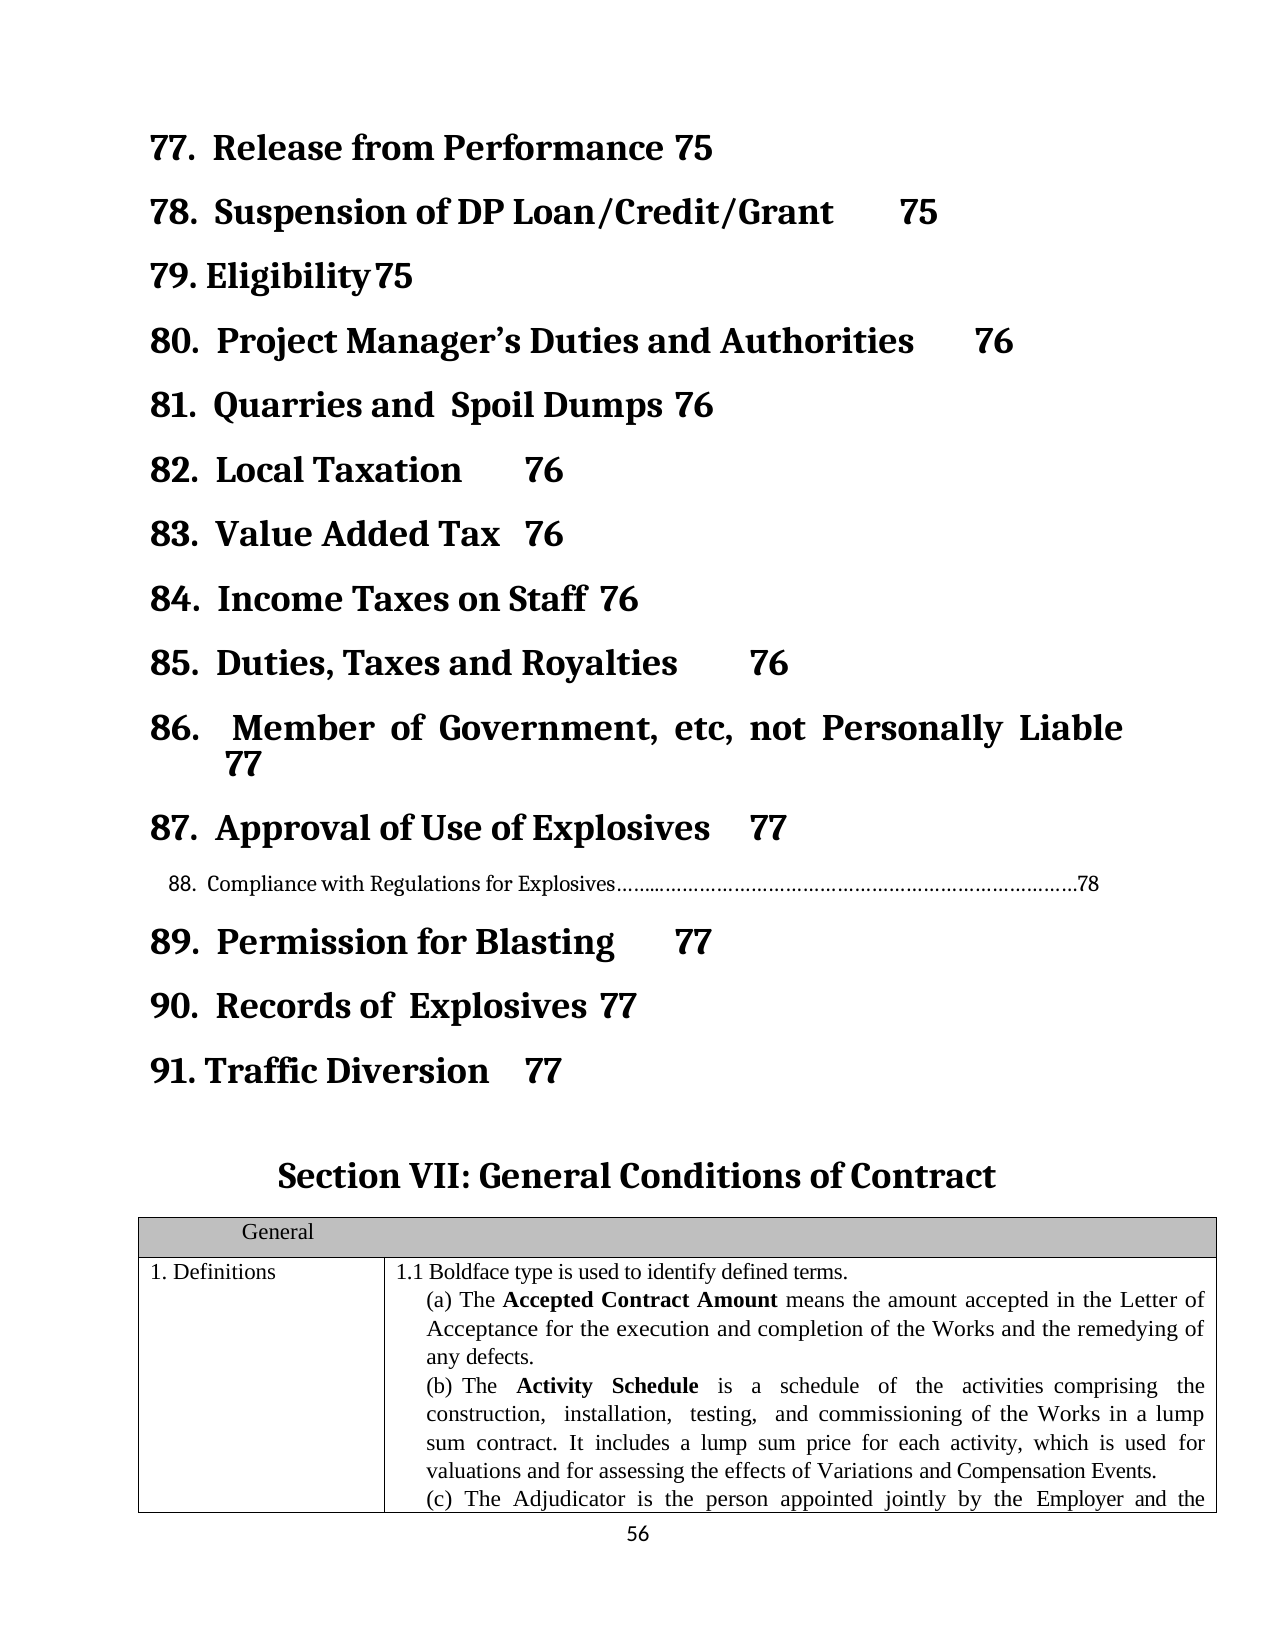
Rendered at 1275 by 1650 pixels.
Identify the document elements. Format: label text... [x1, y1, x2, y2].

text 85. Duties, Taxes and Royalties 76 [150, 647, 1125, 683]
text 83. Value Added Tax 76 [150, 518, 1125, 554]
text 90. Records of Explosives 77 [150, 990, 1125, 1026]
text 80. Project Manager’s Duties and Authorities 76 [150, 325, 1125, 361]
text 88. Compliance with Regulations for Explosives……...………………………………………………………………78 [150, 869, 1125, 897]
text 82. Local Taxation 76 [150, 454, 1125, 489]
text 79. Eligibility 75 [150, 260, 1125, 296]
text 91. Traffic Diversion 77 [150, 1054, 1125, 1090]
table_header General [139, 1218, 1216, 1257]
text 86. Member of Government, etc, not Personally Liable 77 [150, 712, 1125, 783]
text 78. Suspension of DP Loan/Credit/Grant 75 [150, 196, 1125, 232]
text 81. Quarries and Spoil Dumps 76 [150, 389, 1125, 425]
text 77. Release from Performance 75 [150, 131, 1125, 167]
text Section VII: General Conditions of Contract [150, 1160, 1125, 1196]
table_cell 1. Definitions [139, 1258, 384, 1512]
text 87. Approval of Use of Explosives 77 [150, 812, 1125, 848]
text 84. Income Taxes on Staff 76 [150, 583, 1125, 618]
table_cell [385, 1258, 1216, 1512]
text 89. Permission for Blasting 77 [150, 925, 1125, 961]
